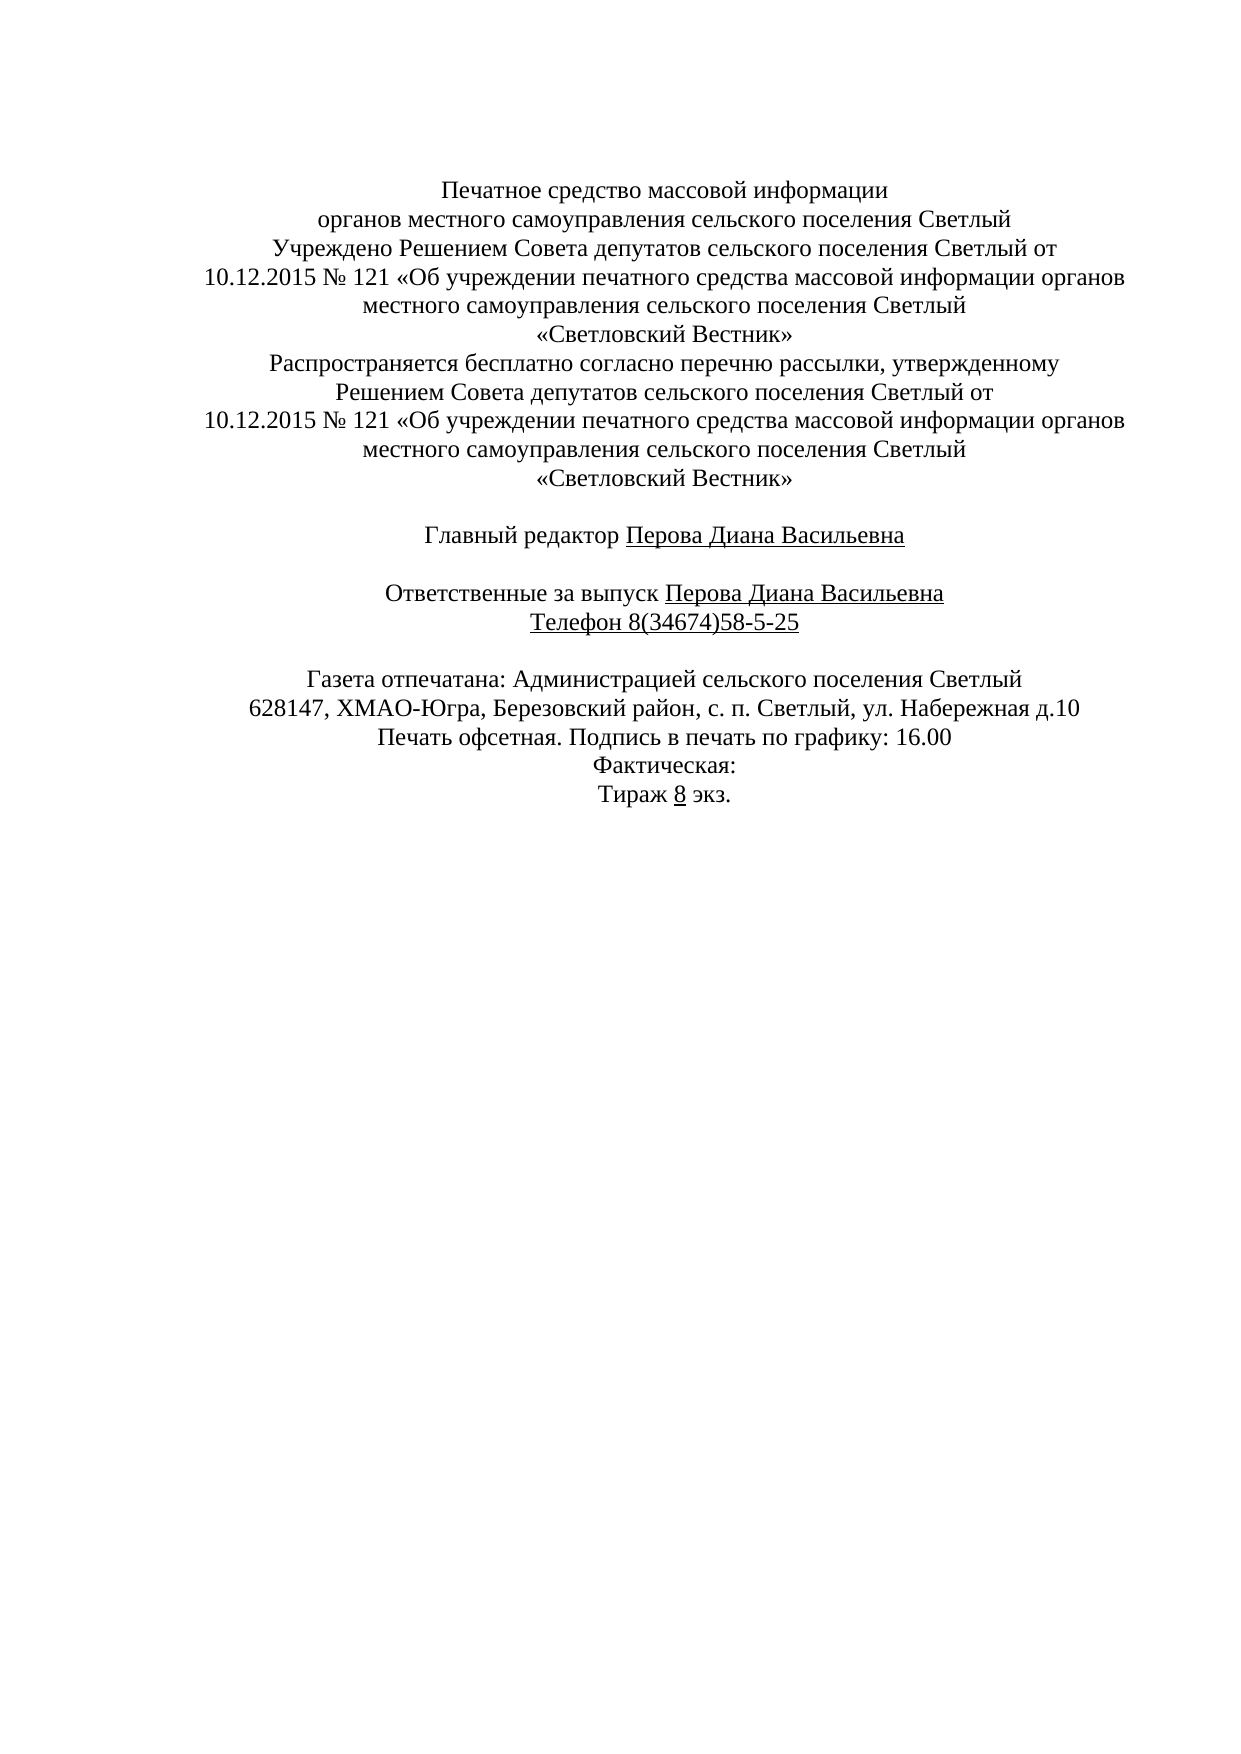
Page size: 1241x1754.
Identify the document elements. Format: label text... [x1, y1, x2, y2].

text 10.12.2015 № 121 «Об учреждении печатного средства массовой информации органов местного самоуправления сельского поселения Светлый [177, 262, 1152, 319]
text «Светловский Вестник» [177, 319, 1152, 348]
text Главный редактор Перова Диана Васильевна [177, 521, 1152, 549]
text Ответственные за выпуск Перова Диана Васильевна [177, 578, 1152, 607]
text Газета отпечатана: Администрацией сельского поселения Светлый [177, 664, 1152, 693]
text Тираж 8 экз. [177, 779, 1152, 808]
text Фактическая: [177, 751, 1152, 779]
text Распространяется бесплатно согласно перечню рассылки, утвержденному [177, 348, 1152, 377]
text Решением Совета депутатов сельского поселения Светлый от [177, 377, 1152, 406]
text Печать офсетная. Подпись в печать по графику: 16.00 [177, 722, 1152, 751]
text органов местного самоуправления сельского поселения Светлый [177, 204, 1152, 233]
text Учреждено Решением Совета депутатов сельского поселения Светлый от [177, 233, 1152, 262]
text Телефон 8(34674)58-5-25 [177, 607, 1152, 636]
text Печатное средство массовой информации [177, 176, 1152, 204]
text 10.12.2015 № 121 «Об учреждении печатного средства массовой информации органов местного самоуправления сельского поселения Светлый [177, 406, 1152, 463]
text «Светловский Вестник» [177, 463, 1152, 492]
text 628147, ХМАО-Югра, Березовский район, с. п. Светлый, ул. Набережная д.10 [177, 693, 1152, 722]
